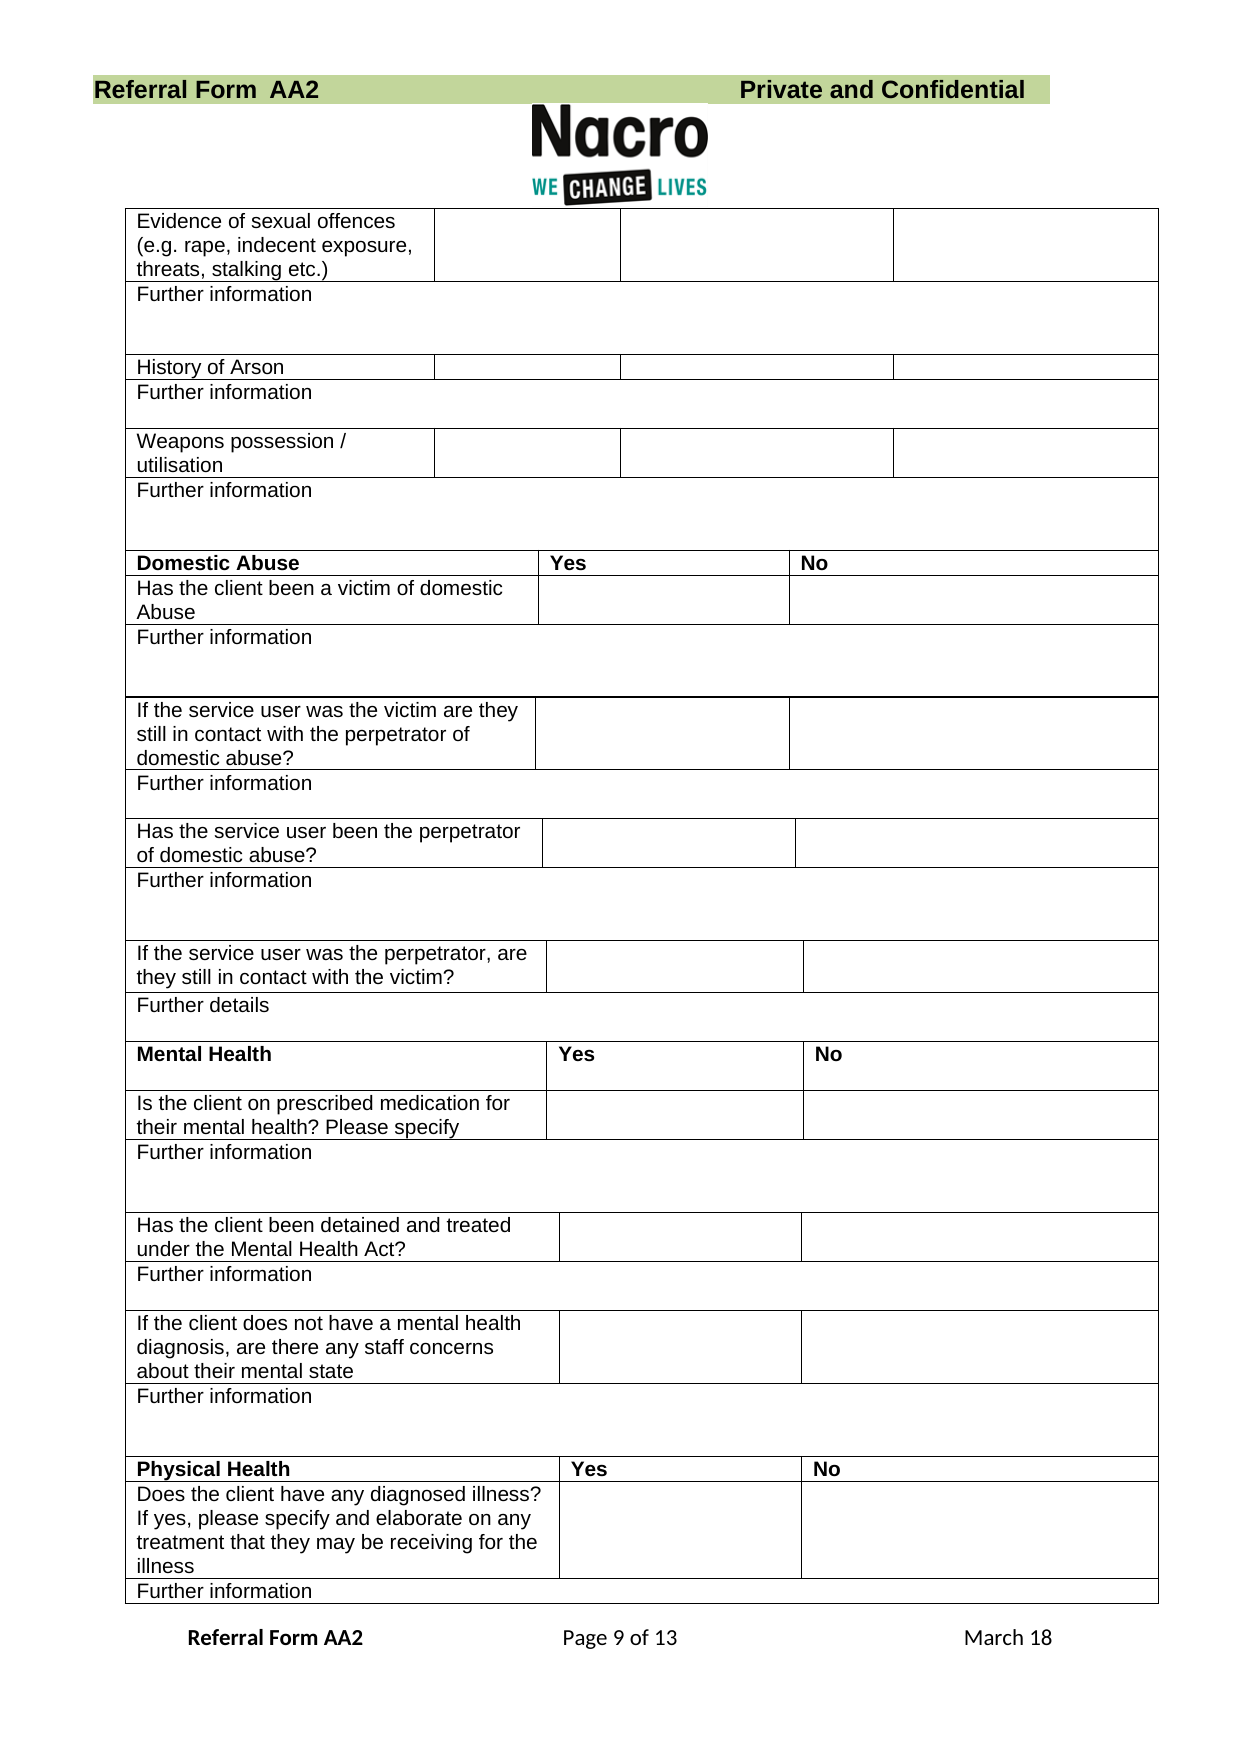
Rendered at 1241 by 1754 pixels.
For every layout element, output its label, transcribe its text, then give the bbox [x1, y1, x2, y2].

table_cell [435, 429, 620, 477]
table_cell Further information [126, 478, 1158, 549]
table_cell [790, 576, 1158, 623]
table_cell [547, 941, 803, 992]
table_cell [790, 698, 1158, 769]
table_cell Has the client been a victim of domestic Abuse [126, 576, 538, 623]
table_cell History of Arson [126, 355, 434, 379]
table_cell [894, 209, 1158, 281]
table_cell Further details [126, 993, 1158, 1041]
table_cell Evidence of sexual offences (e.g. rape, indecent exposure, threats, stalking etc.) [126, 209, 434, 281]
table_cell [621, 209, 893, 281]
table_cell [804, 941, 1158, 992]
table_cell [804, 1091, 1158, 1139]
table_cell Has the service user been the perpetrator of domestic abuse? [126, 819, 542, 867]
table_cell [543, 819, 795, 867]
table_cell No [804, 1042, 1158, 1090]
table_cell [894, 355, 1158, 379]
table_cell [539, 576, 789, 623]
table_cell [435, 209, 620, 281]
table_cell [802, 1213, 1158, 1261]
picture [532, 103, 709, 208]
table_cell Has the client been detained and treated under the Mental Health Act? [126, 1213, 559, 1261]
table_cell Weapons possession / utilisation [126, 429, 434, 477]
table_cell If the service user was the victim are they still in contact with the perpetrator of domestic abuse? [126, 698, 535, 769]
table_cell Further information [126, 770, 1158, 818]
table_cell Domestic Abuse [126, 551, 538, 574]
table_cell Further information [126, 1140, 1158, 1212]
table_cell No [790, 551, 1158, 574]
table_cell Yes [560, 1457, 801, 1481]
table_cell Further information [126, 282, 1158, 354]
table_cell [547, 1091, 803, 1139]
table_cell Physical Health [126, 1457, 559, 1481]
table_cell Further information [126, 1579, 1158, 1603]
table_cell Yes [539, 551, 789, 574]
table_cell If the service user was the perpetrator, are they still in contact with the victim? [126, 941, 546, 992]
table_cell Mental Health [126, 1042, 546, 1090]
table_cell [802, 1482, 1158, 1578]
table_cell [560, 1482, 801, 1578]
table_cell Is the client on prescribed medication for their mental health? Please specify [126, 1091, 546, 1139]
table_cell Does the client have any diagnosed illness? If yes, please specify and elaborate on any treatment that they may be receiving for the illness [126, 1482, 559, 1578]
table_cell Further information [126, 625, 1158, 696]
table_cell [796, 819, 1158, 867]
table_cell If the client does not have a mental health diagnosis, are there any staff concerns about their mental state [126, 1311, 559, 1383]
table_cell [894, 429, 1158, 477]
table_cell Further information [126, 380, 1158, 428]
table_cell [802, 1311, 1158, 1383]
table_cell [621, 429, 893, 477]
table_cell Further information [126, 1262, 1158, 1310]
table_cell [536, 698, 789, 769]
table_cell [560, 1311, 801, 1383]
table_cell Further information [126, 1384, 1158, 1456]
table_cell No [802, 1457, 1158, 1481]
table_cell Further information [126, 868, 1158, 940]
table_cell [560, 1213, 801, 1261]
table_cell [435, 355, 620, 379]
table_cell Yes [547, 1042, 803, 1090]
table_cell [621, 355, 893, 379]
